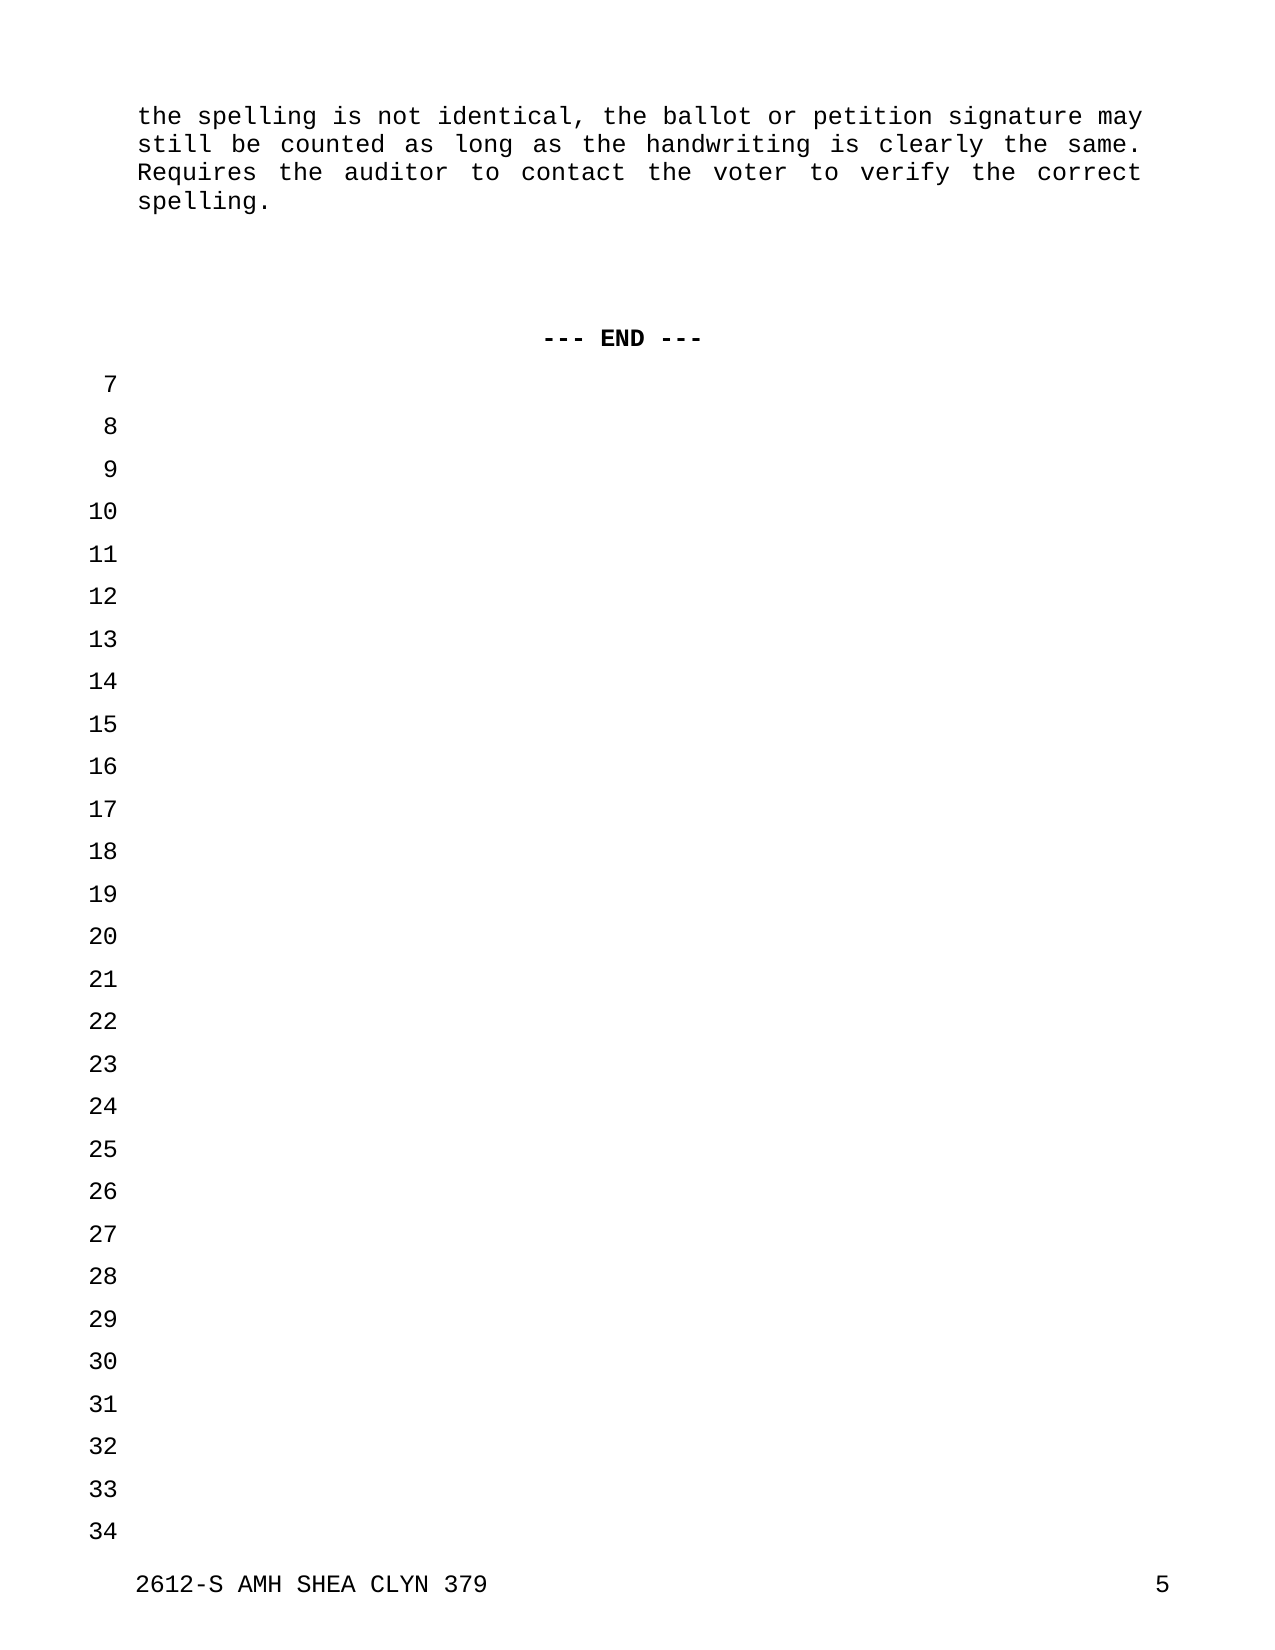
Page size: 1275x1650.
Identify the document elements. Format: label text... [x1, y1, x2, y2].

text --- END --- [75, 312, 1170, 355]
